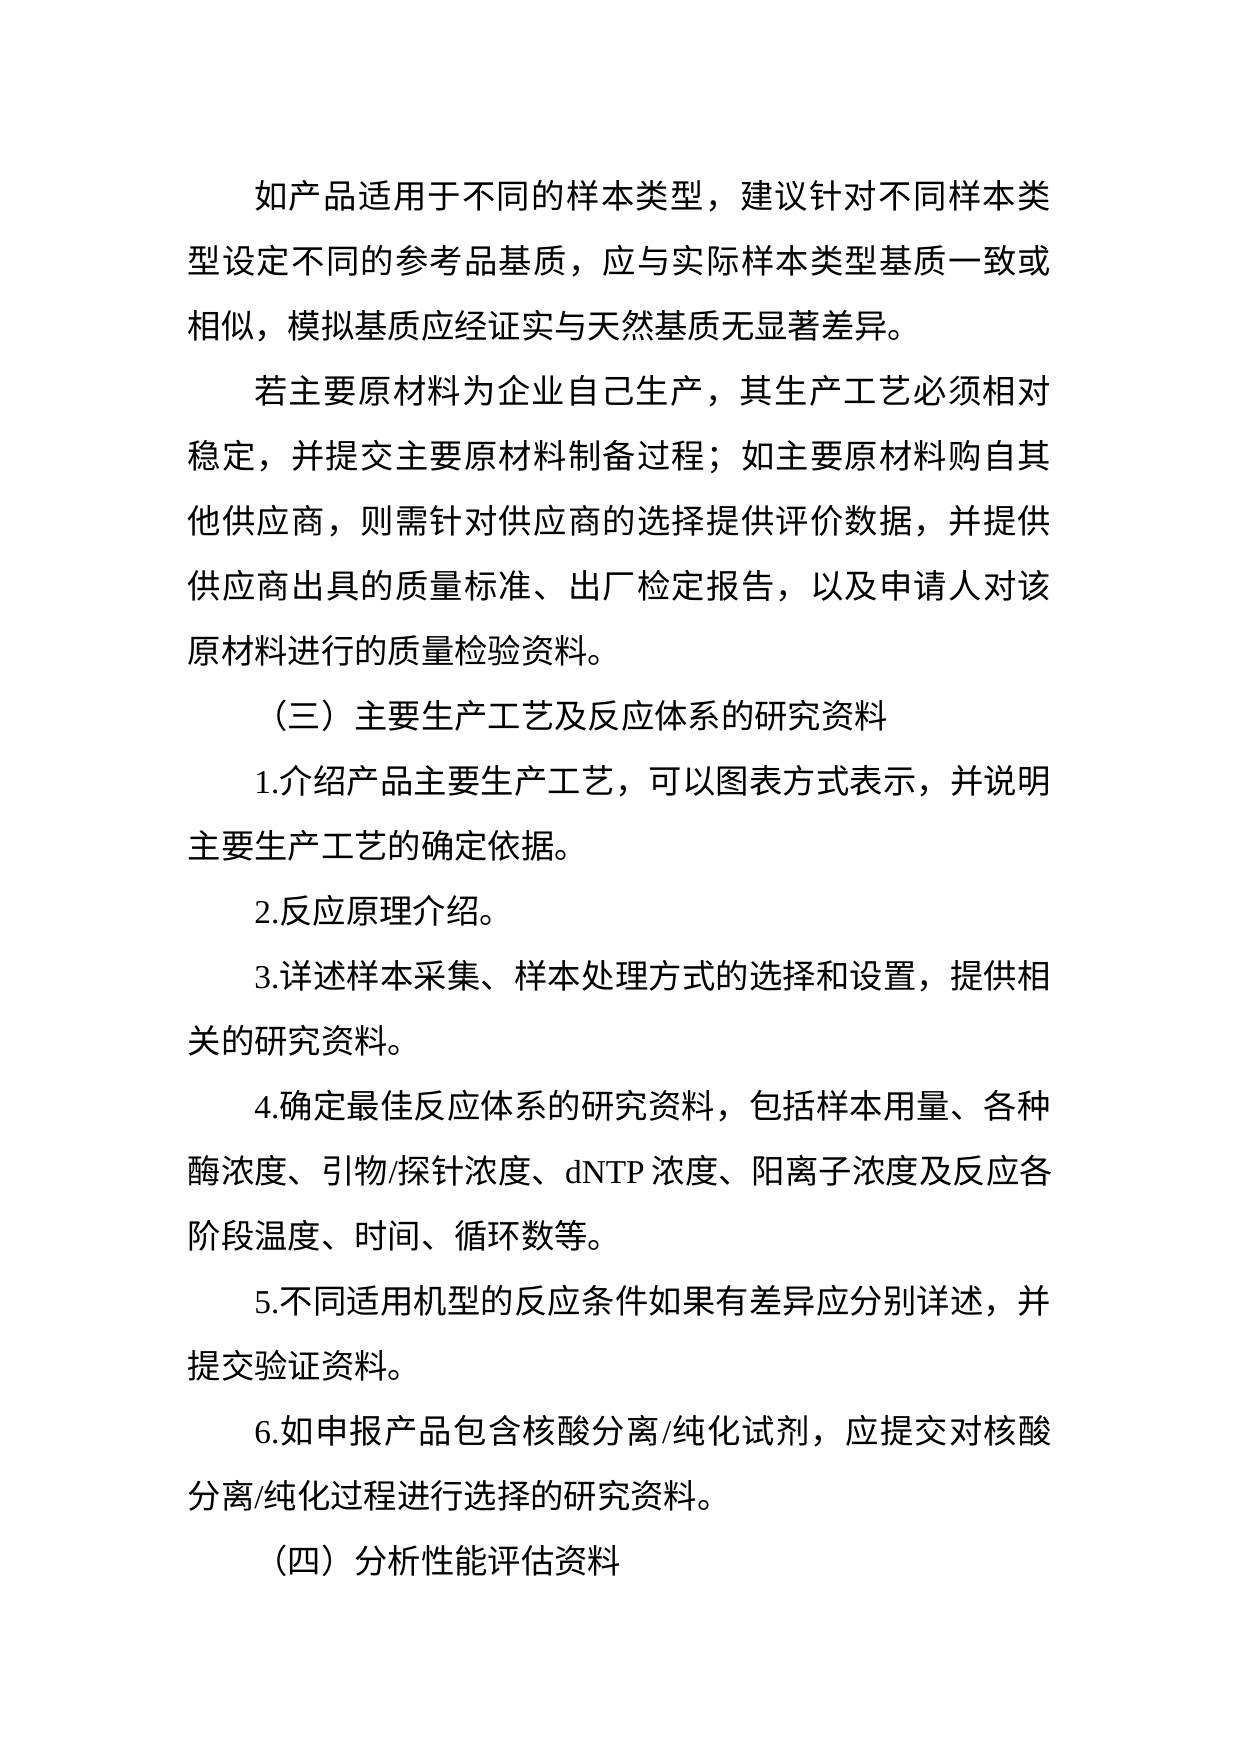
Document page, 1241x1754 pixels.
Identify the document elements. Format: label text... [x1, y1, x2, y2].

text 若主要原材料为企业自己生产，其生产工艺必须相对稳定，并提交主要原材料制备过程；如主要原材料购自其他供应商，则需针对供应商的选择提供评价数据，并提供供应商出具的质量标准、出厂检定报告，以及申请人对该原材料进行的质量检验资料。 [187, 357, 1053, 682]
text 5.不同适用机型的反应条件如果有差异应分别详述，并提交验证资料。 [187, 1267, 1053, 1397]
text 2.反应原理介绍。 [187, 877, 1053, 942]
text 6.如申报产品包含核酸分离/纯化试剂，应提交对核酸分离/纯化过程进行选择的研究资料。 [187, 1397, 1053, 1527]
text 1.介绍产品主要生产工艺，可以图表方式表示，并说明主要生产工艺的确定依据。 [187, 747, 1053, 877]
text 3.详述样本采集、样本处理方式的选择和设置，提供相关的研究资料。 [187, 942, 1053, 1072]
text 4.确定最佳反应体系的研究资料，包括样本用量、各种酶浓度、引物/探针浓度、dNTP浓度、阳离子浓度及反应各阶段温度、时间、循环数等。 [187, 1072, 1053, 1267]
text （四）分析性能评估资料 [187, 1527, 1053, 1592]
text 如产品适用于不同的样本类型，建议针对不同样本类型设定不同的参考品基质，应与实际样本类型基质一致或相似，模拟基质应经证实与天然基质无显著差异。 [187, 162, 1053, 357]
text （三）主要生产工艺及反应体系的研究资料 [187, 682, 1053, 747]
